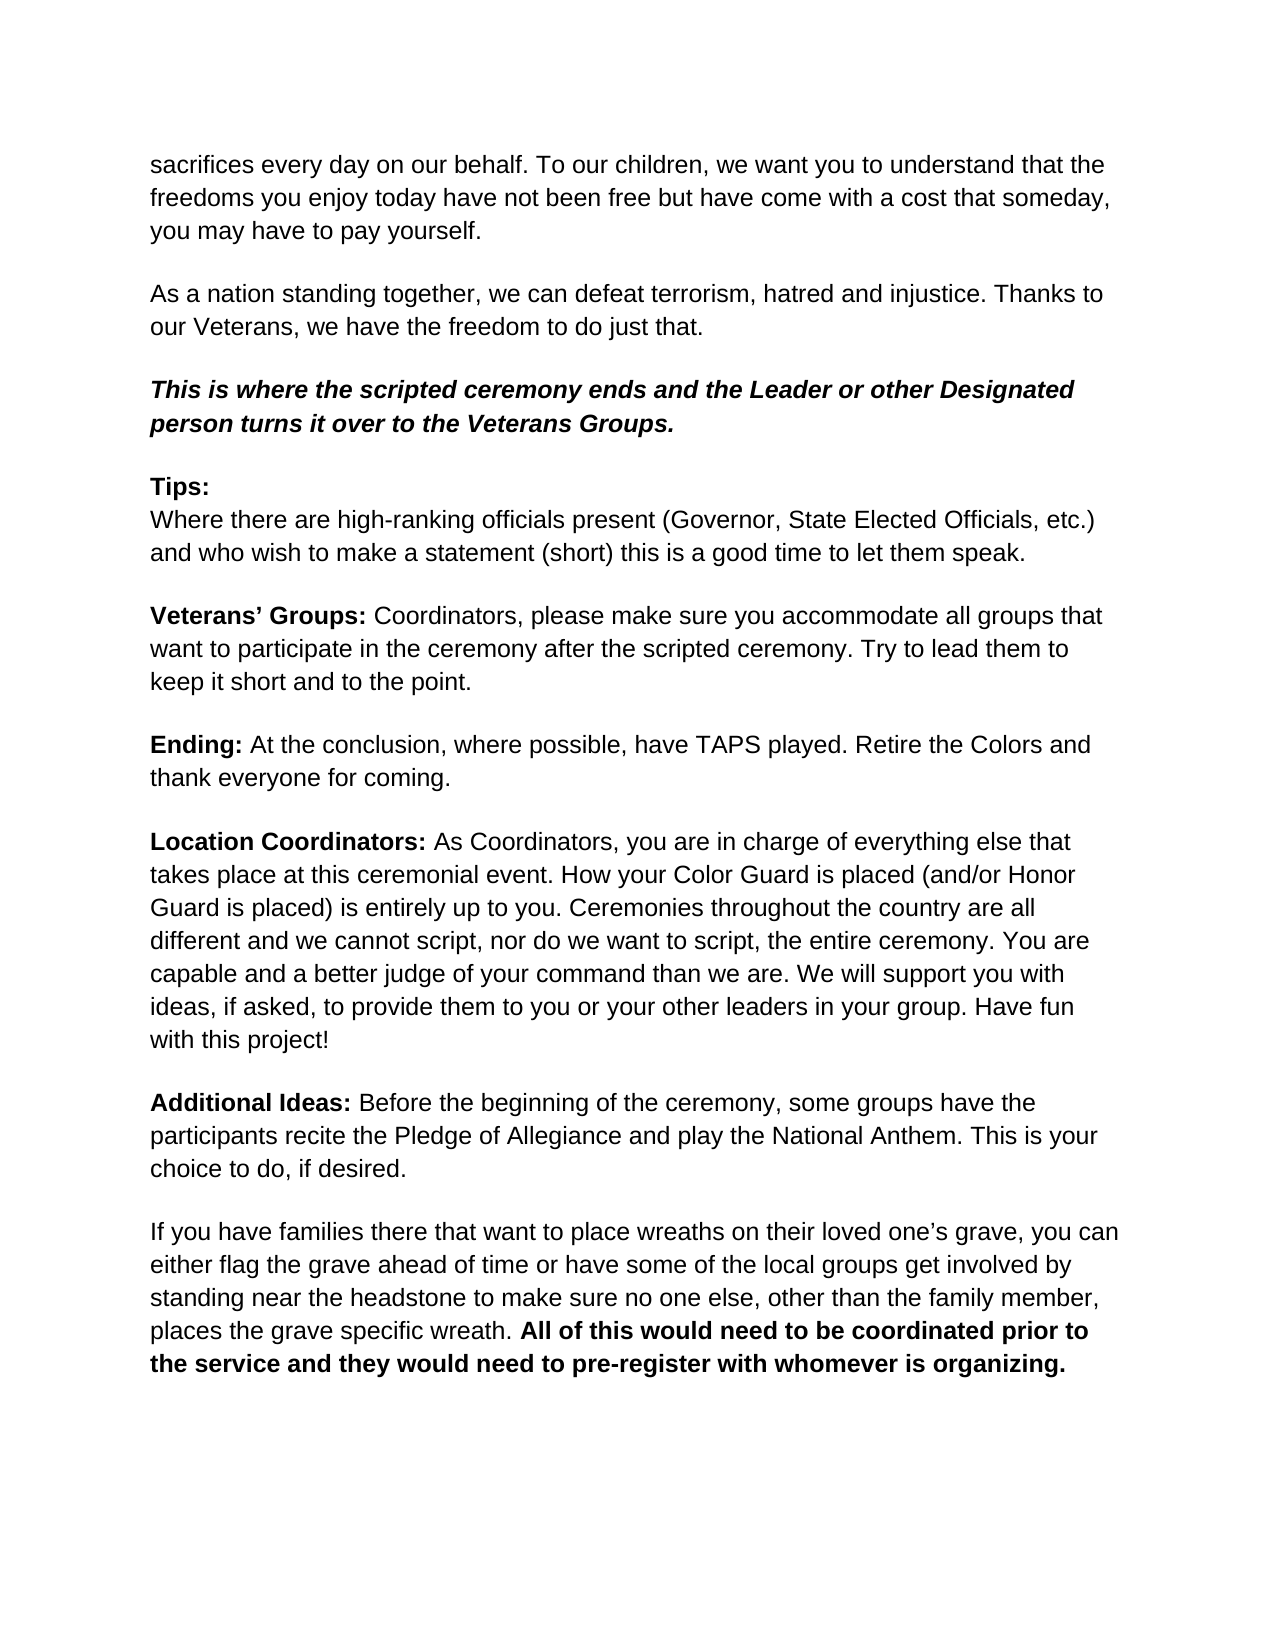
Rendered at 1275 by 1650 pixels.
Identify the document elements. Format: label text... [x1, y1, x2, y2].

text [150, 150, 1125, 245]
text Tips: [150, 472, 1125, 501]
text Ending: At the conclusion, where possible, have TAPS played. Retire the Colors and thank everyone for coming. [150, 730, 1125, 792]
text Additional Ideas: Before the beginning of the ceremony, some groups have the participants recite the Pledge of Allegiance and play the National Anthem. This is your choice to do, if desired. [150, 1088, 1125, 1183]
text As a nation standing together, we can defeat terrorism, hatred and injustice. Thanks to our Veterans, we have the freedom to do just that. [150, 279, 1125, 341]
text If you have families there that want to place wreaths on their loved one’s grave, you can either flag the grave ahead of time or have some of the local groups get involved by standing near the headstone to make sure no one else, other than the family member, places the grave specific wreath. All of this would need to be coordinated prior to the service and they would need to pre-register with whomever is organizing. [150, 1217, 1125, 1378]
text Veterans’ Groups: Coordinators, please make sure you accommodate all groups that want to participate in the ceremony after the scripted ceremony. Try to lead them to keep it short and to the point. [150, 601, 1125, 696]
text Where there are high-ranking officials present (Governor, State Elected Officials, etc.) and who wish to make a statement (short) this is a good time to let them speak. [150, 505, 1125, 567]
text Location Coordinators: As Coordinators, you are in charge of everything else that takes place at this ceremonial event. How your Color Guard is placed (and/or Honor Guard is placed) is entirely up to you. Ceremonies throughout the country are all different and we cannot script, nor do we want to script, the entire ceremony. You are capable and a better judge of your command than we are. We will support you with ideas, if asked, to provide them to you or your other leaders in your group. Have fun with this project! [150, 827, 1125, 1053]
text This is where the scripted ceremony ends and the Leader or other Designated person turns it over to the Veterans Groups. [150, 376, 1125, 437]
